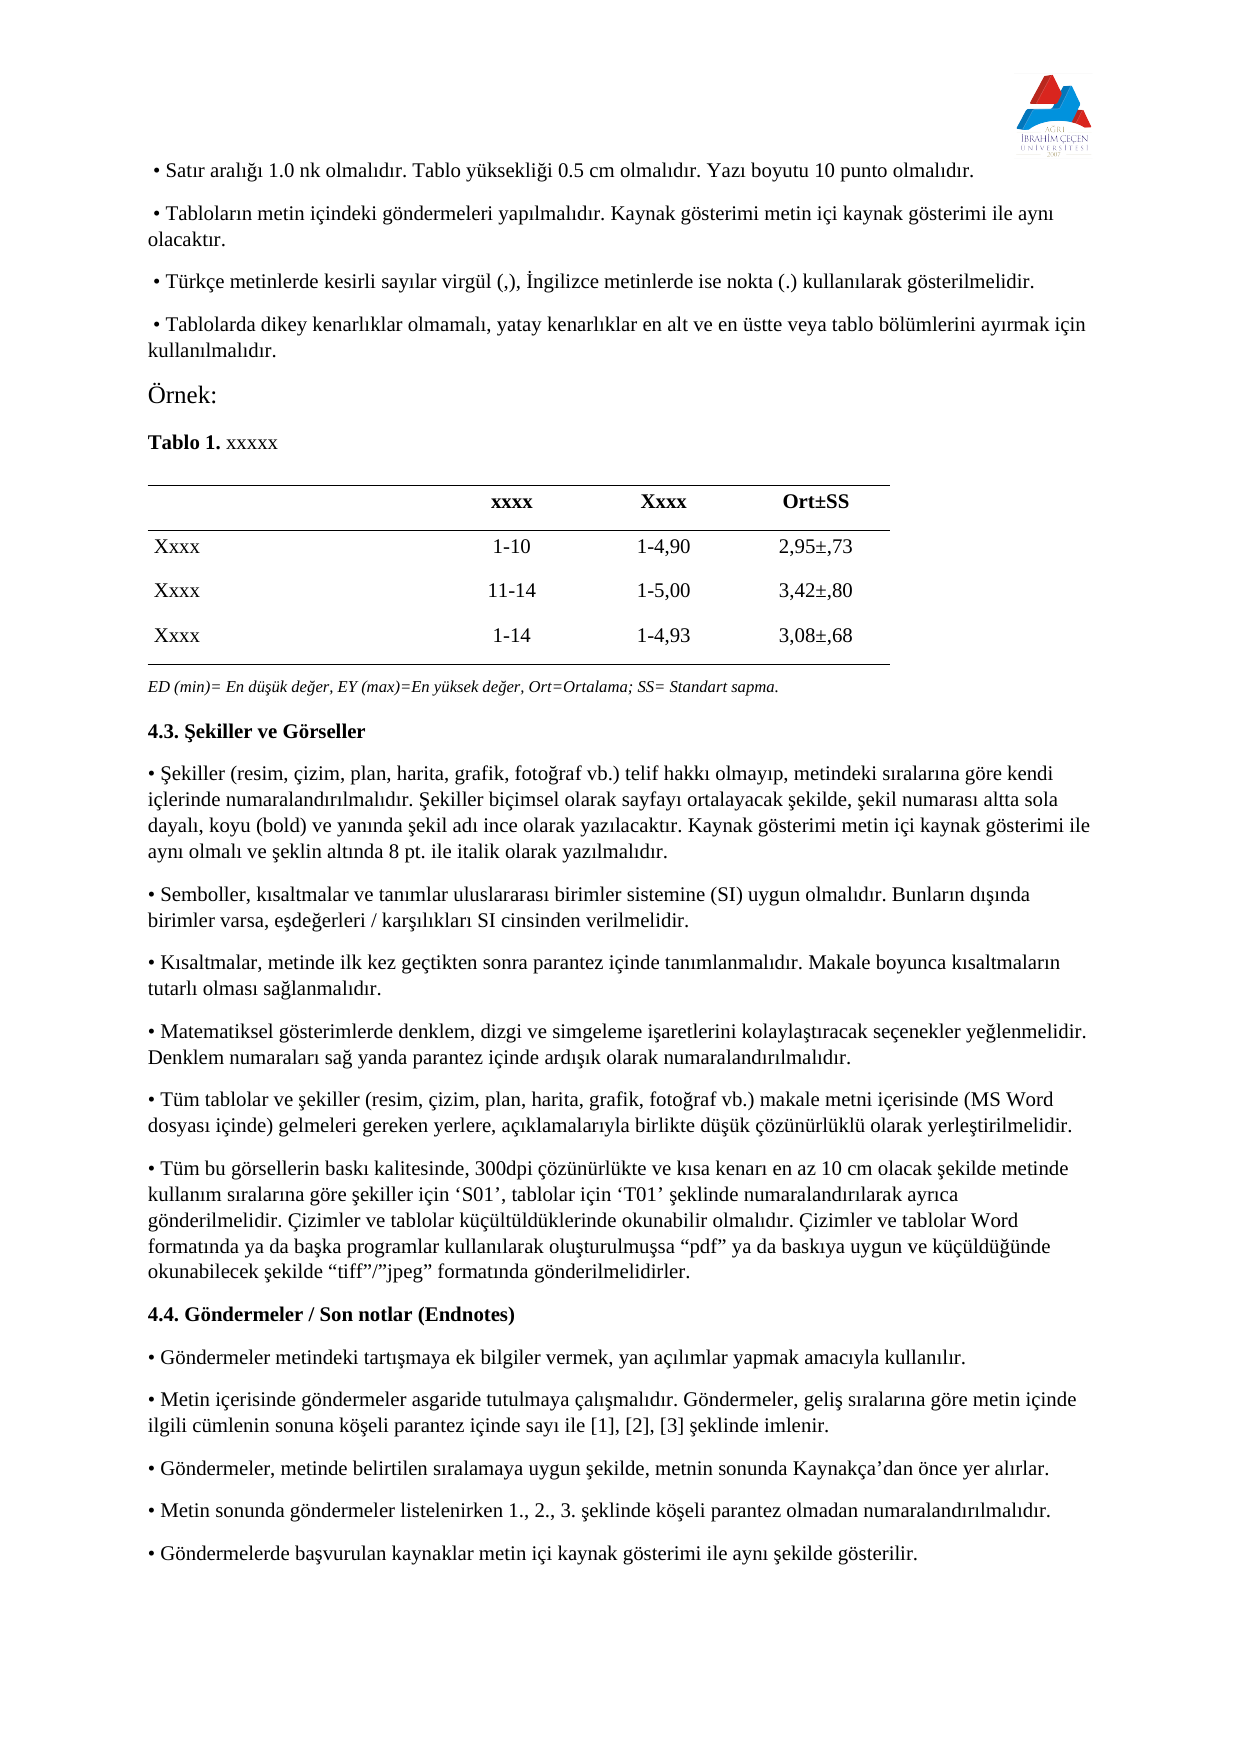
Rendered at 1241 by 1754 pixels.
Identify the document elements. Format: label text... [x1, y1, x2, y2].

text • Tüm bu görsellerin baskı kalitesinde, 300dpi çözünürlükte ve kısa kenarı en az 10 cm olacak şekilde metinde kullanım sıralarına göre şekiller için ‘S01’, tablolar için ‘T01’ şeklinde numaralandırılarak ayrıca gönderilmelidir. Çizimler ve tablolar küçültüldüklerinde okunabilir olmalıdır. Çizimler ve tablolar Word formatında ya da başka programlar kullanılarak oluşturulmuşsa “pdf” ya da baskıya uygun ve küçüldüğünde okunabilecek şekilde “tiff”/”jpeg” formatında gönderilmelidirler. [148, 1156, 1093, 1283]
text • Kısaltmalar, metinde ilk kez geçtikten sonra parantez içinde tanımlanmalıdır. Makale boyunca kısaltmaların tutarlı olması sağlanmalıdır. [148, 950, 1093, 1000]
text • Tüm tablolar ve şekiller (resim, çizim, plan, harita, grafik, fotoğraf vb.) makale metni içerisinde (MS Word dosyası içinde) gelmeleri gereken yerlere, açıklamalarıyla birlikte düşük çözünürlüklü olarak yerleştirilmelidir. [148, 1087, 1093, 1137]
picture [1014, 73, 1093, 159]
table_cell Xxxx [148, 575, 434, 619]
table_cell 3,08±,68 [738, 620, 890, 664]
text • Göndermeler, metinde belirtilen sıralamaya uygun şekilde, metnin sonunda Kaynakça’dan önce yer alırlar. [148, 1456, 1093, 1480]
text Örnek: [148, 380, 1093, 409]
table_header [148, 486, 434, 530]
text • Göndermelerde başvurulan kaynaklar metin içi kaynak gösterimi ile aynı şekilde gösterilir. [148, 1541, 1093, 1565]
table_cell 1-5,00 [586, 575, 738, 619]
table_cell 1-10 [434, 531, 586, 575]
table_cell 1-4,90 [586, 531, 738, 575]
text • Tabloların metin içindeki göndermeleri yapılmalıdır. Kaynak gösterimi metin içi kaynak gösterimi ile aynı olacaktır. [148, 201, 1093, 251]
text • Semboller, kısaltmalar ve tanımlar uluslararası birimler sistemine (SI) uygun olmalıdır. Bunların dışında birimler varsa, eşdeğerleri / karşılıkları SI cinsinden verilmelidir. [148, 882, 1093, 932]
table_header xxxx [434, 486, 586, 530]
table_cell 2,95±,73 [738, 531, 890, 575]
text • Şekiller (resim, çizim, plan, harita, grafik, fotoğraf vb.) telif hakkı olmayıp, metindeki sıralarına göre kendi içlerinde numaralandırılmalıdır. Şekiller biçimsel olarak sayfayı ortalayacak şekilde, şekil numarası altta sola dayalı, koyu (bold) ve yanında şekil adı ince olarak yazılacaktır. Kaynak gösterimi metin içi kaynak gösterimi ile aynı olmalı ve şeklin altında 8 pt. ile italik olarak yazılmalıdır. [148, 761, 1093, 863]
table_header Xxxx [586, 486, 738, 530]
table_cell Xxxx [148, 531, 434, 575]
table_cell 11-14 [434, 575, 586, 619]
text Tablo 1. xxxxx [148, 430, 1093, 454]
table_cell 1-4,93 [586, 620, 738, 664]
text ED (min)= En düşük değer, EY (max)=En yüksek değer, Ort=Ortalama; SS= Standart sapma. [148, 677, 1093, 696]
table_cell 1-14 [434, 620, 586, 664]
text • Türkçe metinlerde kesirli sayılar virgül (,), İngilizce metinlerde ise nokta (.) kullanılarak gösterilmelidir. [148, 269, 1093, 293]
text 4.4. Göndermeler / Son notlar (Endnotes) [148, 1302, 1093, 1326]
table_header Ort±SS [738, 486, 890, 530]
table_cell 3,42±,80 [738, 575, 890, 619]
text • Göndermeler metindeki tartışmaya ek bilgiler vermek, yan açılımlar yapmak amacıyla kullanılır. [148, 1345, 1093, 1369]
text • Matematiksel gösterimlerde denklem, dizgi ve simgeleme işaretlerini kolaylaştıracak seçenekler yeğlenmelidir. Denklem numaraları sağ yanda parantez içinde ardışık olarak numaralandırılmalıdır. [148, 1019, 1093, 1069]
text 4.3. Şekiller ve Görseller [148, 718, 1093, 743]
text • Metin sonunda göndermeler listelenirken 1., 2., 3. şeklinde köşeli parantez olmadan numaralandırılmalıdır. [148, 1498, 1093, 1522]
text • Metin içerisinde göndermeler asgaride tutulmaya çalışmalıdır. Göndermeler, geliş sıralarına göre metin içinde ilgili cümlenin sonuna köşeli parantez içinde sayı ile [1], [2], [3] şeklinde imlenir. [148, 1387, 1093, 1437]
text • Satır aralığı 1.0 nk olmalıdır. Tablo yüksekliği 0.5 cm olmalıdır. Yazı boyutu 10 punto olmalıdır. [148, 158, 1093, 182]
text • Tablolarda dikey kenarlıklar olmamalı, yatay kenarlıklar en alt ve en üstte veya tablo bölümlerini ayırmak için kullanılmalıdır. [148, 312, 1093, 362]
table_cell Xxxx [148, 620, 434, 664]
